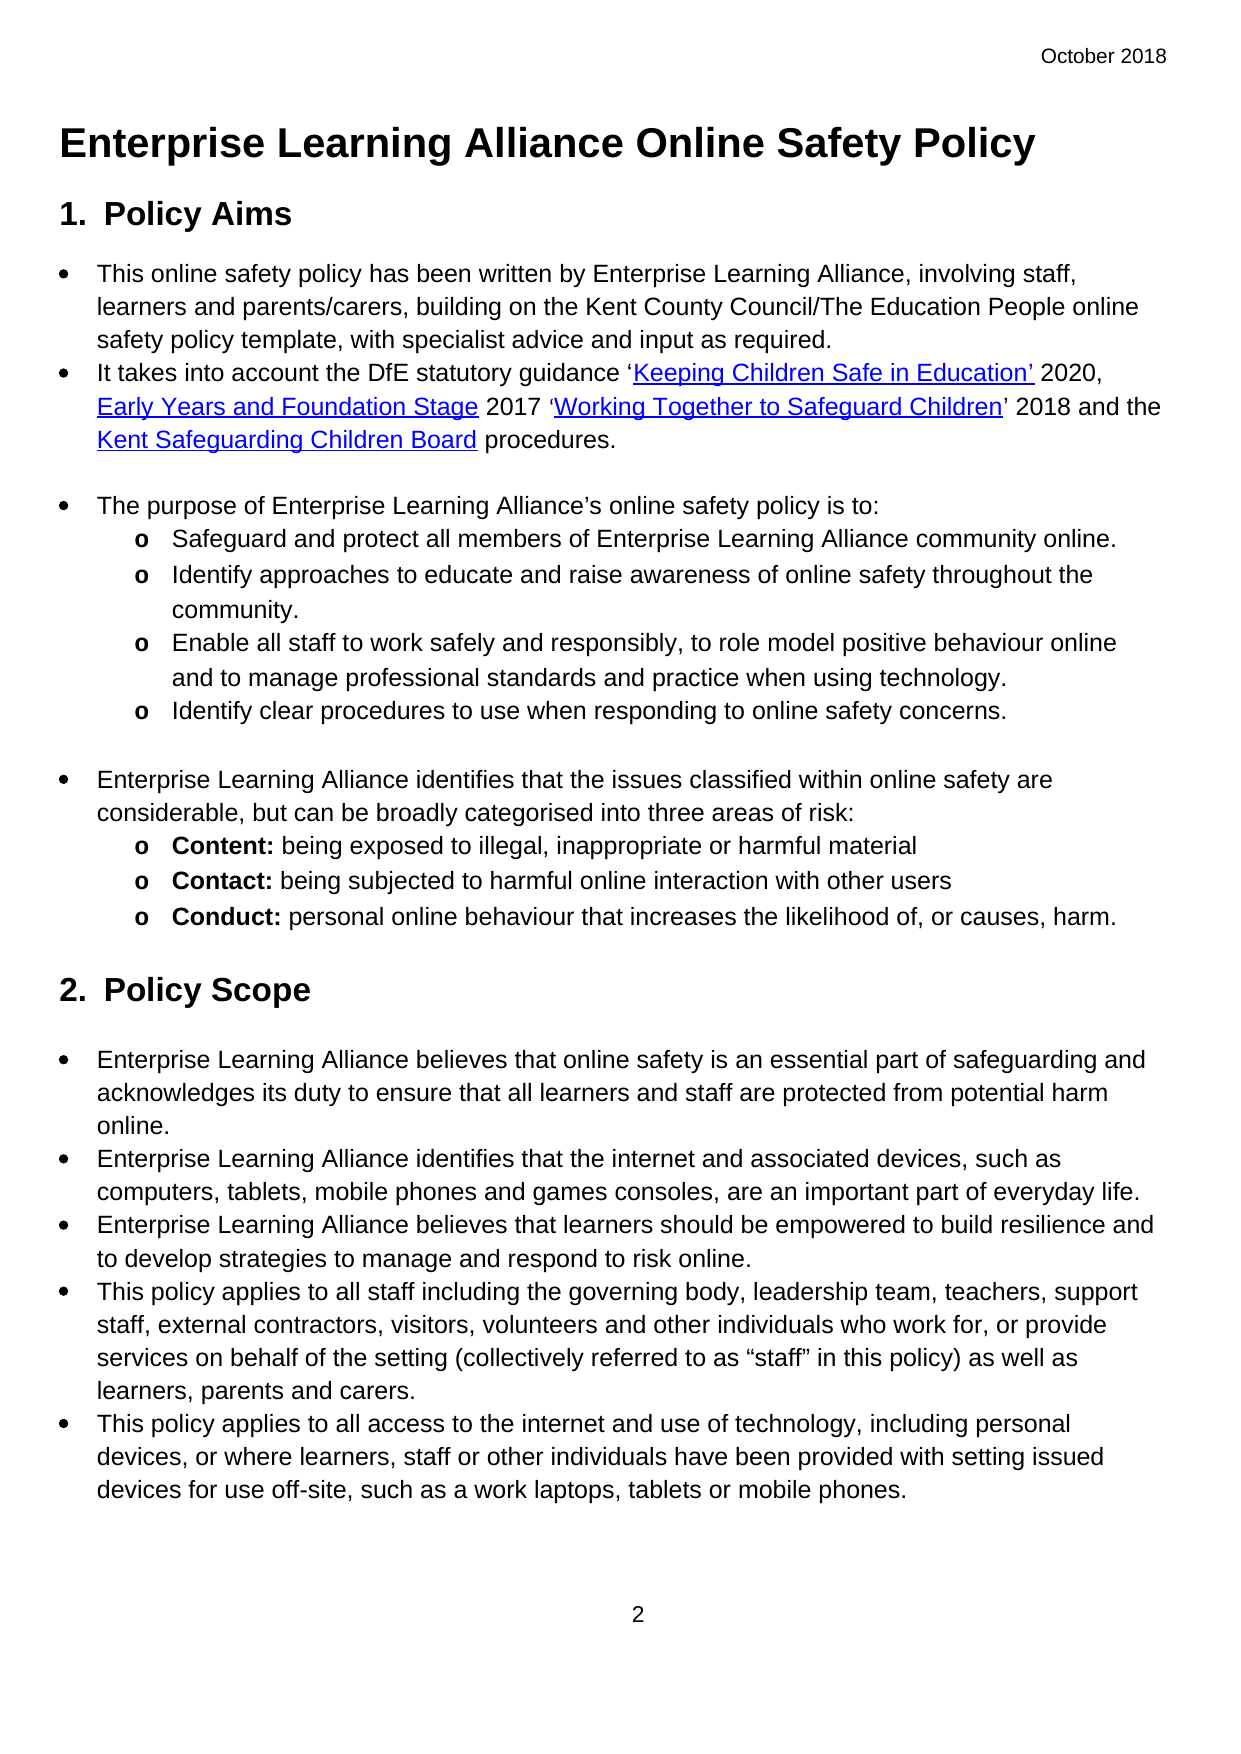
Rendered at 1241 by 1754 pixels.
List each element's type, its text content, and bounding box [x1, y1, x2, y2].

list Safeguard and protect all members of Enterprise Learning Alliance community online. [134, 524, 1167, 555]
list The purpose of Enterprise Learning Alliance’s online safety policy is to: [59, 491, 1167, 520]
list Policy Aims [59, 194, 1167, 233]
text Enterprise Learning Alliance Online Safety Policy [59, 118, 1167, 166]
list Enable all staff to work safely and responsibly, to role model positive behaviour online and to manage professional standards and practice when using technology. [134, 628, 1167, 692]
list Enterprise Learning Alliance believes that learners should be empowered to build resilience and to develop strategies to manage and respond to risk online. [59, 1210, 1167, 1272]
list Enterprise Learning Alliance identifies that the internet and associated devices, such as computers, tablets, mobile phones and games consoles, are an important part of everyday life. [59, 1144, 1167, 1206]
list Policy Scope [59, 970, 1167, 1041]
list Conduct: personal online behaviour that increases the likelihood of, or causes, harm. [134, 902, 1167, 933]
list Enterprise Learning Alliance believes that online safety is an essential part of safeguarding and acknowledges its duty to ensure that all learners and staff are protected from potential harm online. [59, 1045, 1167, 1140]
list Identify clear procedures to use when responding to online safety concerns. [134, 696, 1167, 727]
list This policy applies to all staff including the governing body, leadership team, teachers, support staff, external contractors, visitors, volunteers and other individuals who work for, or provide services on behalf of the setting (collectively referred to as “staff” in this policy) as well as learners, parents and carers. [59, 1277, 1167, 1404]
list Content: being exposed to illegal, inappropriate or harmful material [134, 831, 1167, 862]
list Enterprise Learning Alliance identifies that the issues classified within online safety are considerable, but can be broadly categorised into three areas of risk: [59, 764, 1167, 826]
list This policy applies to all access to the internet and use of technology, including personal devices, or where learners, staff or other individuals have been provided with setting issued devices for use off-site, such as a work laptops, tablets or mobile phones. [59, 1409, 1167, 1504]
list Contact: being subjected to harmful online interaction with other users [134, 866, 1167, 897]
list Identify approaches to educate and raise awareness of online safety throughout the community. [134, 559, 1167, 623]
list This online safety policy has been written by Enterprise Learning Alliance, involving staff, learners and parents/carers, building on the Kent County Council/The Education People online safety policy template, with specialist advice and input as required. [59, 259, 1167, 354]
list It takes into account the DfE statutory guidance ‘Keeping Children Safe in Education’ 2020, Early Years and Foundation Stage 2017 ‘Working Together to Safeguard Children’ 2018 and the Kent Safeguarding Children Board procedures. [59, 358, 1167, 454]
